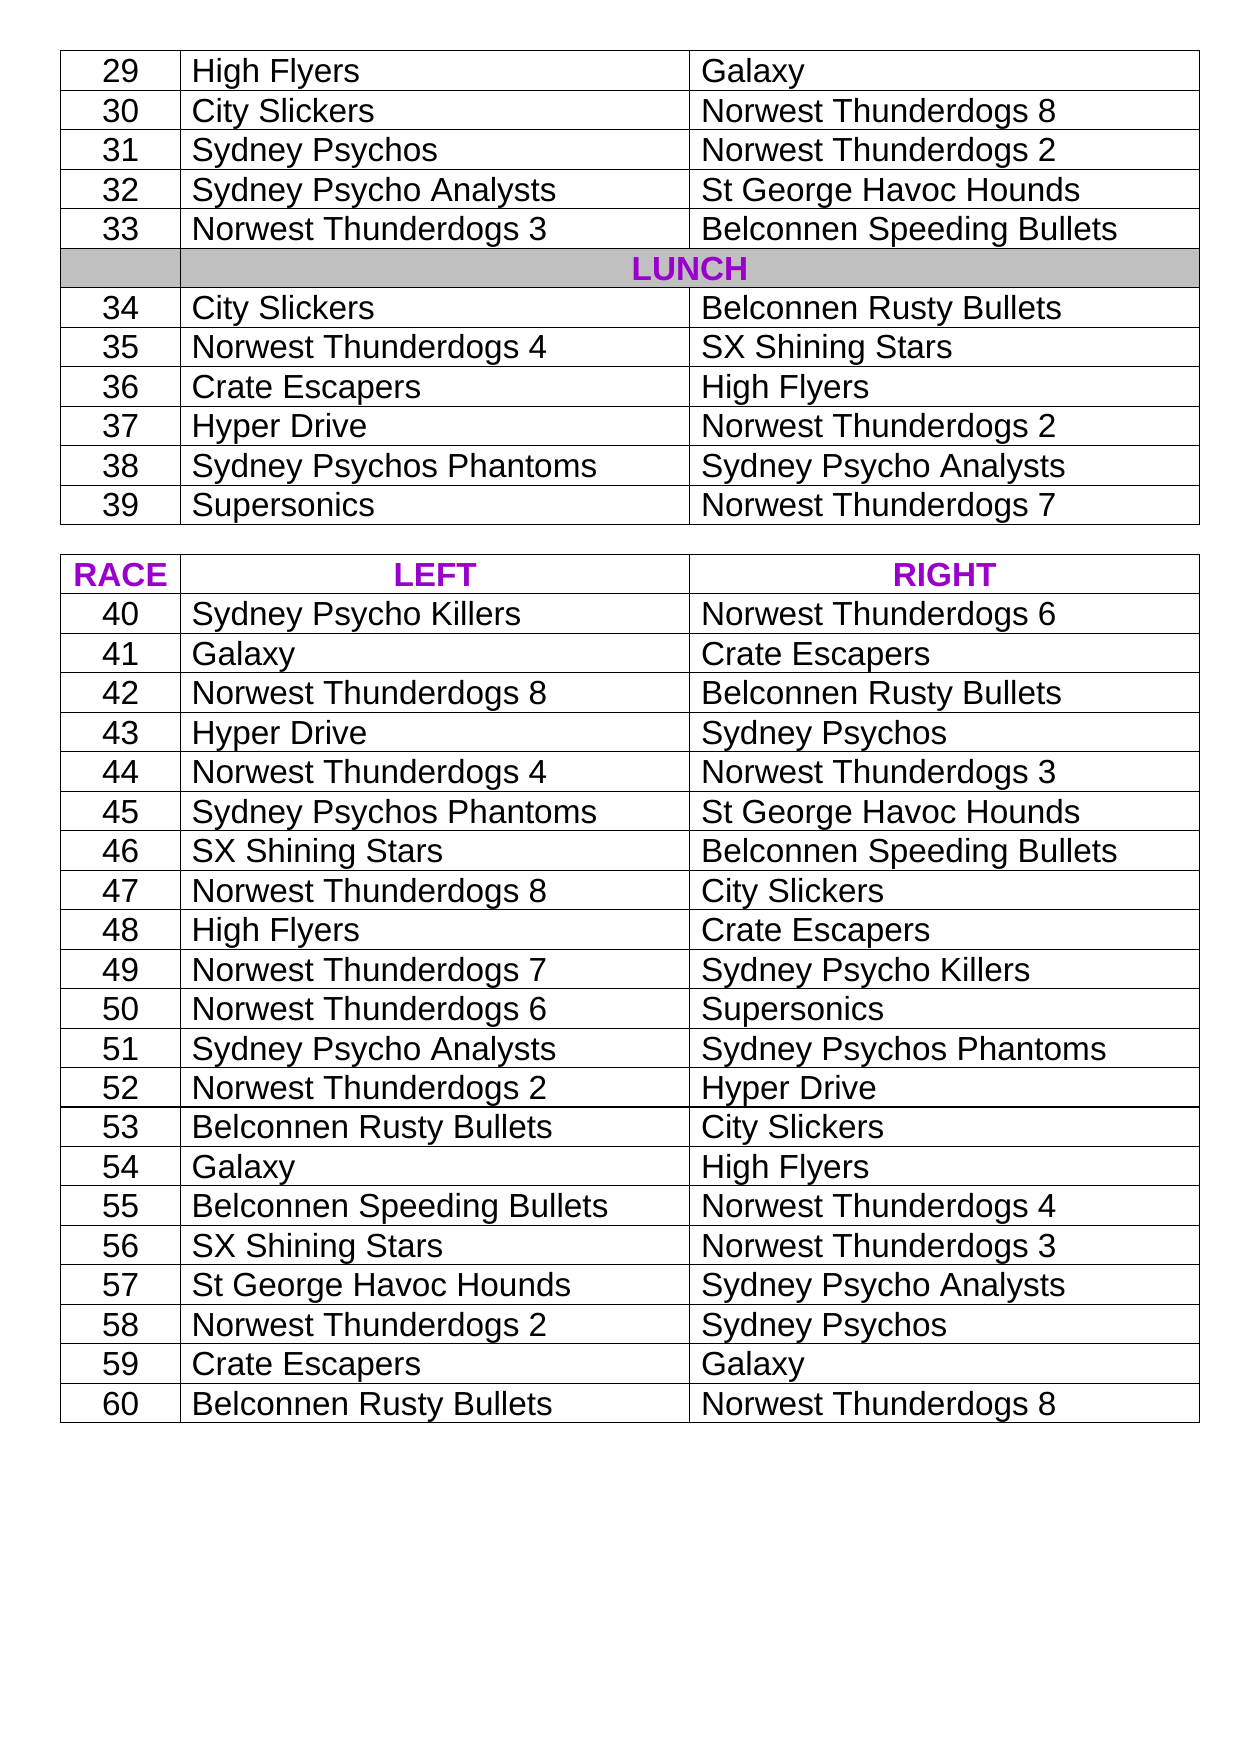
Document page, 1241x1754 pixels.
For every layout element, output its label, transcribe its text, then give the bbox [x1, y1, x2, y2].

table_cell Norwest Thunderdogs 2 [181, 1305, 689, 1343]
table_cell City Slickers [690, 1108, 1199, 1146]
table_cell Belconnen Rusty Bullets [690, 288, 1199, 327]
table_cell 47 [61, 871, 180, 909]
table_cell 34 [61, 288, 180, 327]
table_cell [61, 249, 180, 287]
table_cell Sydney Psychos Phantoms [181, 792, 689, 830]
table_cell Norwest Thunderdogs 7 [690, 486, 1199, 524]
table_cell Crate Escapers [181, 1344, 689, 1383]
table_cell Norwest Thunderdogs 6 [690, 594, 1199, 633]
table_cell Norwest Thunderdogs 4 [181, 328, 689, 366]
table_cell 38 [61, 446, 180, 484]
table_cell Crate Escapers [690, 634, 1199, 672]
table_cell 40 [61, 594, 180, 633]
table_cell Norwest Thunderdogs 3 [181, 209, 689, 248]
table_cell St George Havoc Hounds [181, 1265, 689, 1304]
table_cell 36 [61, 367, 180, 406]
table_header LEFT [181, 555, 689, 593]
table_cell High Flyers [181, 910, 689, 948]
table_cell Sydney Psychos Phantoms [690, 1029, 1199, 1067]
table_cell Galaxy [690, 1344, 1199, 1383]
table_cell 39 [61, 486, 180, 524]
table_cell High Flyers [690, 1147, 1199, 1185]
table_cell Norwest Thunderdogs 4 [690, 1186, 1199, 1225]
table_cell 49 [61, 950, 180, 988]
table_cell City Slickers [690, 871, 1199, 909]
table_cell 53 [61, 1108, 180, 1146]
table_cell Norwest Thunderdogs 3 [690, 752, 1199, 791]
table_cell Norwest Thunderdogs 2 [181, 1068, 689, 1106]
table_cell Supersonics [181, 486, 689, 524]
table_cell Galaxy [181, 1147, 689, 1185]
table_cell Galaxy [690, 51, 1199, 90]
table_cell Supersonics [690, 989, 1199, 1027]
table_cell 52 [61, 1068, 180, 1106]
table_cell Sydney Psycho Analysts [690, 446, 1199, 484]
table_cell SX Shining Stars [181, 1226, 689, 1264]
table_cell Norwest Thunderdogs 8 [690, 91, 1199, 129]
table_cell 59 [61, 1344, 180, 1383]
table_cell Belconnen Speeding Bullets [181, 1186, 689, 1225]
table_cell 48 [61, 910, 180, 948]
table_cell Norwest Thunderdogs 6 [181, 989, 689, 1027]
table_cell Belconnen Speeding Bullets [690, 831, 1199, 869]
table_cell 45 [61, 792, 180, 830]
table_header RIGHT [690, 555, 1199, 593]
table_cell 43 [61, 713, 180, 751]
table_cell 60 [61, 1384, 180, 1422]
table_cell 44 [61, 752, 180, 791]
table_cell Belconnen Rusty Bullets [181, 1108, 689, 1146]
table_cell 30 [61, 91, 180, 129]
table_cell Belconnen Speeding Bullets [690, 209, 1199, 248]
table_cell Sydney Psycho Killers [181, 594, 689, 633]
table_cell Sydney Psycho Analysts [181, 170, 689, 208]
table_cell High Flyers [181, 51, 689, 90]
table_cell Norwest Thunderdogs 8 [181, 871, 689, 909]
table_cell 31 [61, 130, 180, 169]
table_cell LUNCH [181, 249, 1199, 287]
table_cell Belconnen Rusty Bullets [690, 673, 1199, 712]
table_cell Crate Escapers [690, 910, 1199, 948]
table_cell Sydney Psycho Killers [690, 950, 1199, 988]
table_cell 56 [61, 1226, 180, 1264]
table_cell Norwest Thunderdogs 8 [181, 673, 689, 712]
table_cell 32 [61, 170, 180, 208]
table_cell City Slickers [181, 91, 689, 129]
table_cell 50 [61, 989, 180, 1027]
table_cell Crate Escapers [181, 367, 689, 406]
table_cell High Flyers [690, 367, 1199, 406]
table_cell SX Shining Stars [181, 831, 689, 869]
table_cell Sydney Psychos [690, 713, 1199, 751]
table_cell Sydney Psychos Phantoms [181, 446, 689, 484]
table_cell Hyper Drive [181, 407, 689, 445]
table_cell Norwest Thunderdogs 3 [690, 1226, 1199, 1264]
table_cell 35 [61, 328, 180, 366]
table_cell Sydney Psycho Analysts [181, 1029, 689, 1067]
table_cell 54 [61, 1147, 180, 1185]
table_cell Sydney Psychos [181, 130, 689, 169]
table_cell Hyper Drive [690, 1068, 1199, 1106]
table_cell Galaxy [181, 634, 689, 672]
table_cell 42 [61, 673, 180, 712]
table_cell 33 [61, 209, 180, 248]
table_cell Hyper Drive [181, 713, 689, 751]
table_cell Sydney Psycho Analysts [690, 1265, 1199, 1304]
table_cell St George Havoc Hounds [690, 170, 1199, 208]
table_cell Belconnen Rusty Bullets [181, 1384, 689, 1422]
table_cell SX Shining Stars [690, 328, 1199, 366]
table_cell Norwest Thunderdogs 7 [181, 950, 689, 988]
table_cell 58 [61, 1305, 180, 1343]
table_cell Sydney Psychos [690, 1305, 1199, 1343]
table_header RACE [61, 555, 180, 593]
table_cell 55 [61, 1186, 180, 1225]
table_cell 29 [61, 51, 180, 90]
table_cell 51 [61, 1029, 180, 1067]
table_cell Norwest Thunderdogs 8 [690, 1384, 1199, 1422]
table_cell City Slickers [181, 288, 689, 327]
table_cell 57 [61, 1265, 180, 1304]
table_cell Norwest Thunderdogs 2 [690, 407, 1199, 445]
table_cell 37 [61, 407, 180, 445]
table_cell Norwest Thunderdogs 4 [181, 752, 689, 791]
table_cell 46 [61, 831, 180, 869]
table_cell St George Havoc Hounds [690, 792, 1199, 830]
table_cell 41 [61, 634, 180, 672]
table_cell Norwest Thunderdogs 2 [690, 130, 1199, 169]
